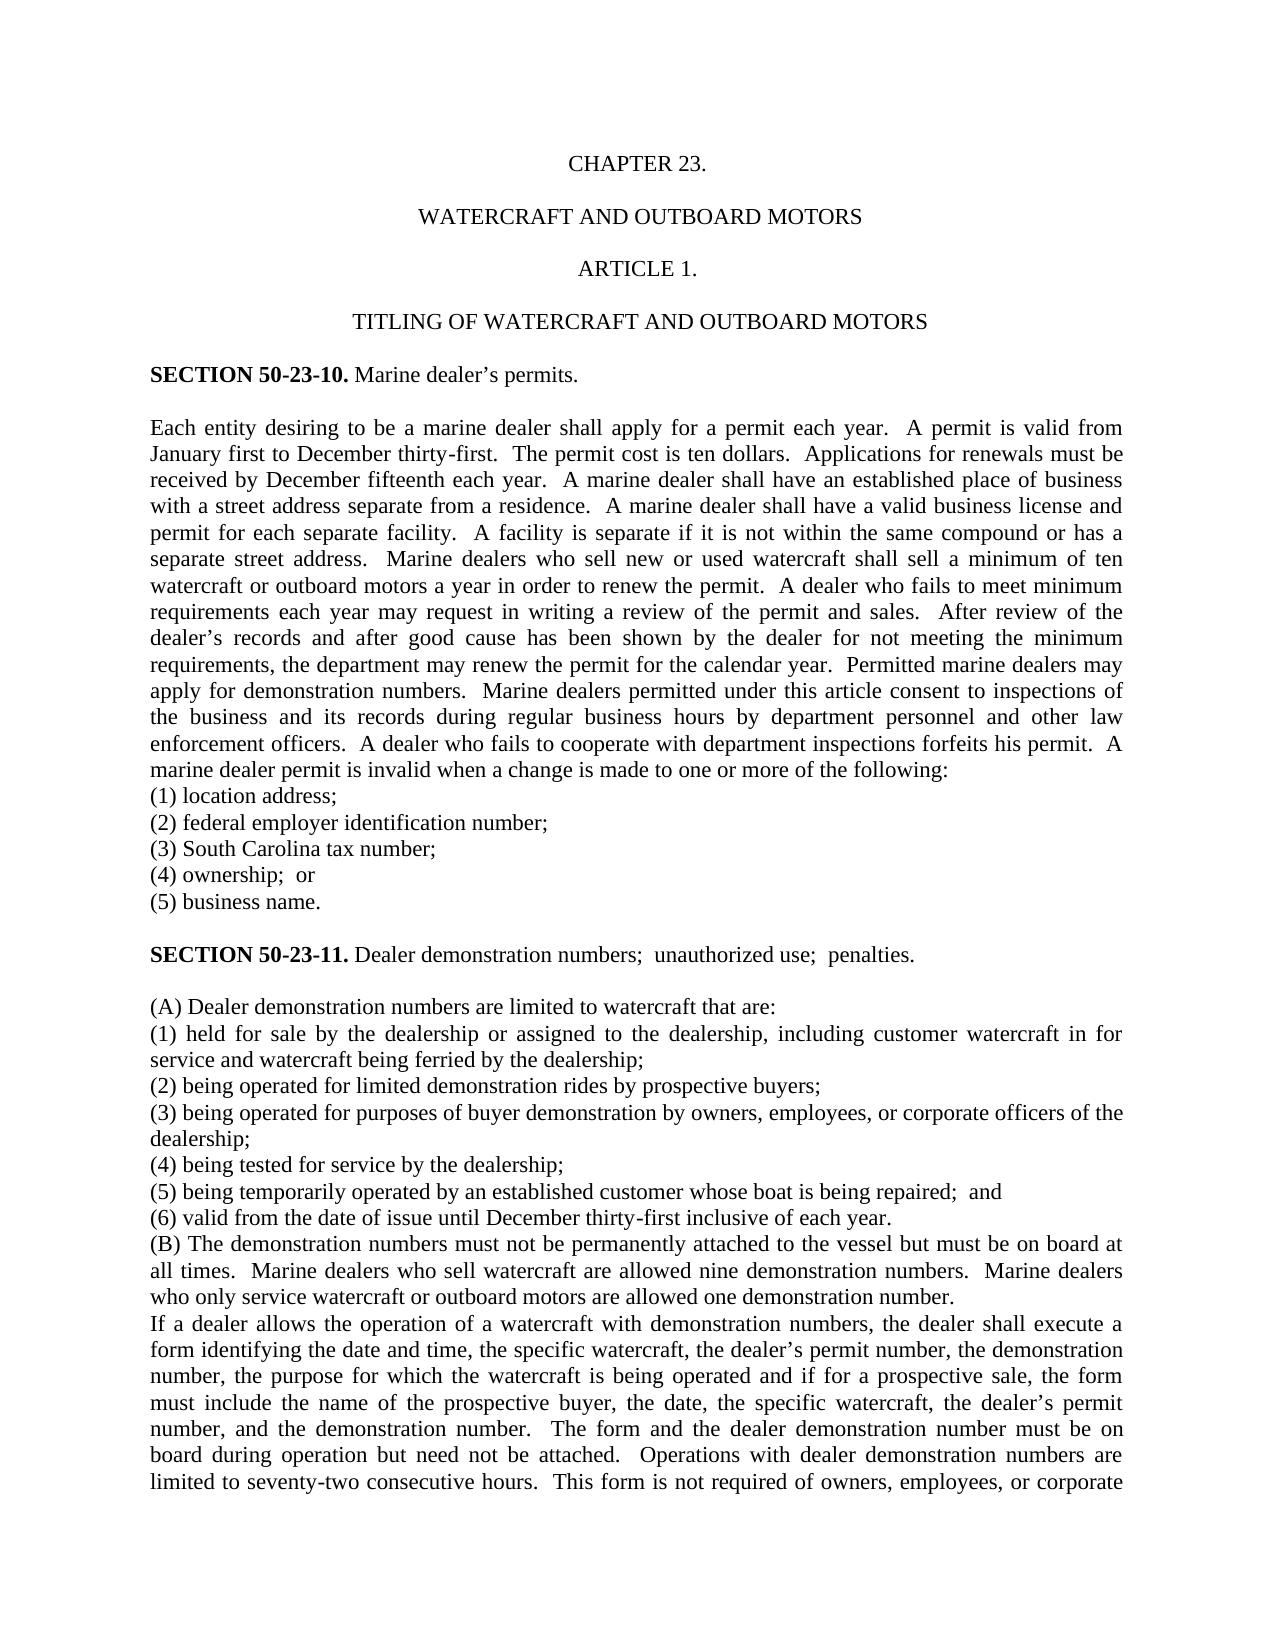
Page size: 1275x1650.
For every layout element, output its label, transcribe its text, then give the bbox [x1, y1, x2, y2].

text ARTICLE 1. [150, 255, 1125, 282]
text (4) ownership; or [150, 862, 1125, 888]
text (3) being operated for purposes of buyer demonstration by owners, employees, or corporate officers of the dealership; [150, 1099, 1125, 1151]
text (B) The demonstration numbers must not be permanently attached to the vessel but must be on board at all times. Marine dealers who sell watercraft are allowed nine demonstration numbers. Marine dealers who only service watercraft or outboard motors are allowed one demonstration number. [150, 1231, 1125, 1309]
text (1) held for sale by the dealership or assigned to the dealership, including customer watercraft in for service and watercraft being ferried by the dealership; [150, 1020, 1125, 1072]
text (2) being operated for limited demonstration rides by prospective buyers; [150, 1072, 1125, 1099]
text (5) business name. [150, 888, 1125, 914]
text (6) valid from the date of issue until December thirty-first inclusive of each year. [150, 1204, 1125, 1231]
text (1) location address; [150, 782, 1125, 809]
text (4) being tested for service by the dealership; [150, 1151, 1125, 1178]
text (2) federal employer identification number; [150, 809, 1125, 835]
text Each entity desiring to be a marine dealer shall apply for a permit each year. A permit is valid from January first to December thirty-first. The permit cost is ten dollars. Applications for renewals must be received by December fifteenth each year. A marine dealer shall have an established place of business with a street address separate from a residence. A marine dealer shall have a valid business license and permit for each separate facility. A facility is separate if it is not within the same compound or has a separate street address. Marine dealers who sell new or used watercraft shall sell a minimum of ten watercraft or outboard motors a year in order to renew the permit. A dealer who fails to meet minimum requirements each year may request in writing a review of the permit and sales. After review of the dealer’s records and after good cause has been shown by the dealer for not meeting the minimum requirements, the department may renew the permit for the calendar year. Permitted marine dealers may apply for demonstration numbers. Marine dealers permitted under this article consent to inspections of the business and its records during regular business hours by department personnel and other law enforcement officers. A dealer who fails to cooperate with department inspections forfeits his permit. A marine dealer permit is invalid when a change is made to one or more of the following: [150, 413, 1125, 782]
text (5) being temporarily operated by an established customer whose boat is being repaired; and [150, 1178, 1125, 1204]
text (3) South Carolina tax number; [150, 835, 1125, 862]
text SECTION 50-23-11. Dealer demonstration numbers; unauthorized use; penalties. [150, 941, 1125, 967]
text SECTION 50-23-10. Marine dealer’s permits. [150, 361, 1125, 387]
text (A) Dealer demonstration numbers are limited to watercraft that are: [150, 993, 1125, 1020]
text TITLING OF WATERCRAFT AND OUTBOARD MOTORS [150, 308, 1125, 334]
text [150, 1309, 1125, 1494]
text CHAPTER 23. [150, 150, 1125, 176]
text WATERCRAFT AND OUTBOARD MOTORS [150, 203, 1125, 229]
